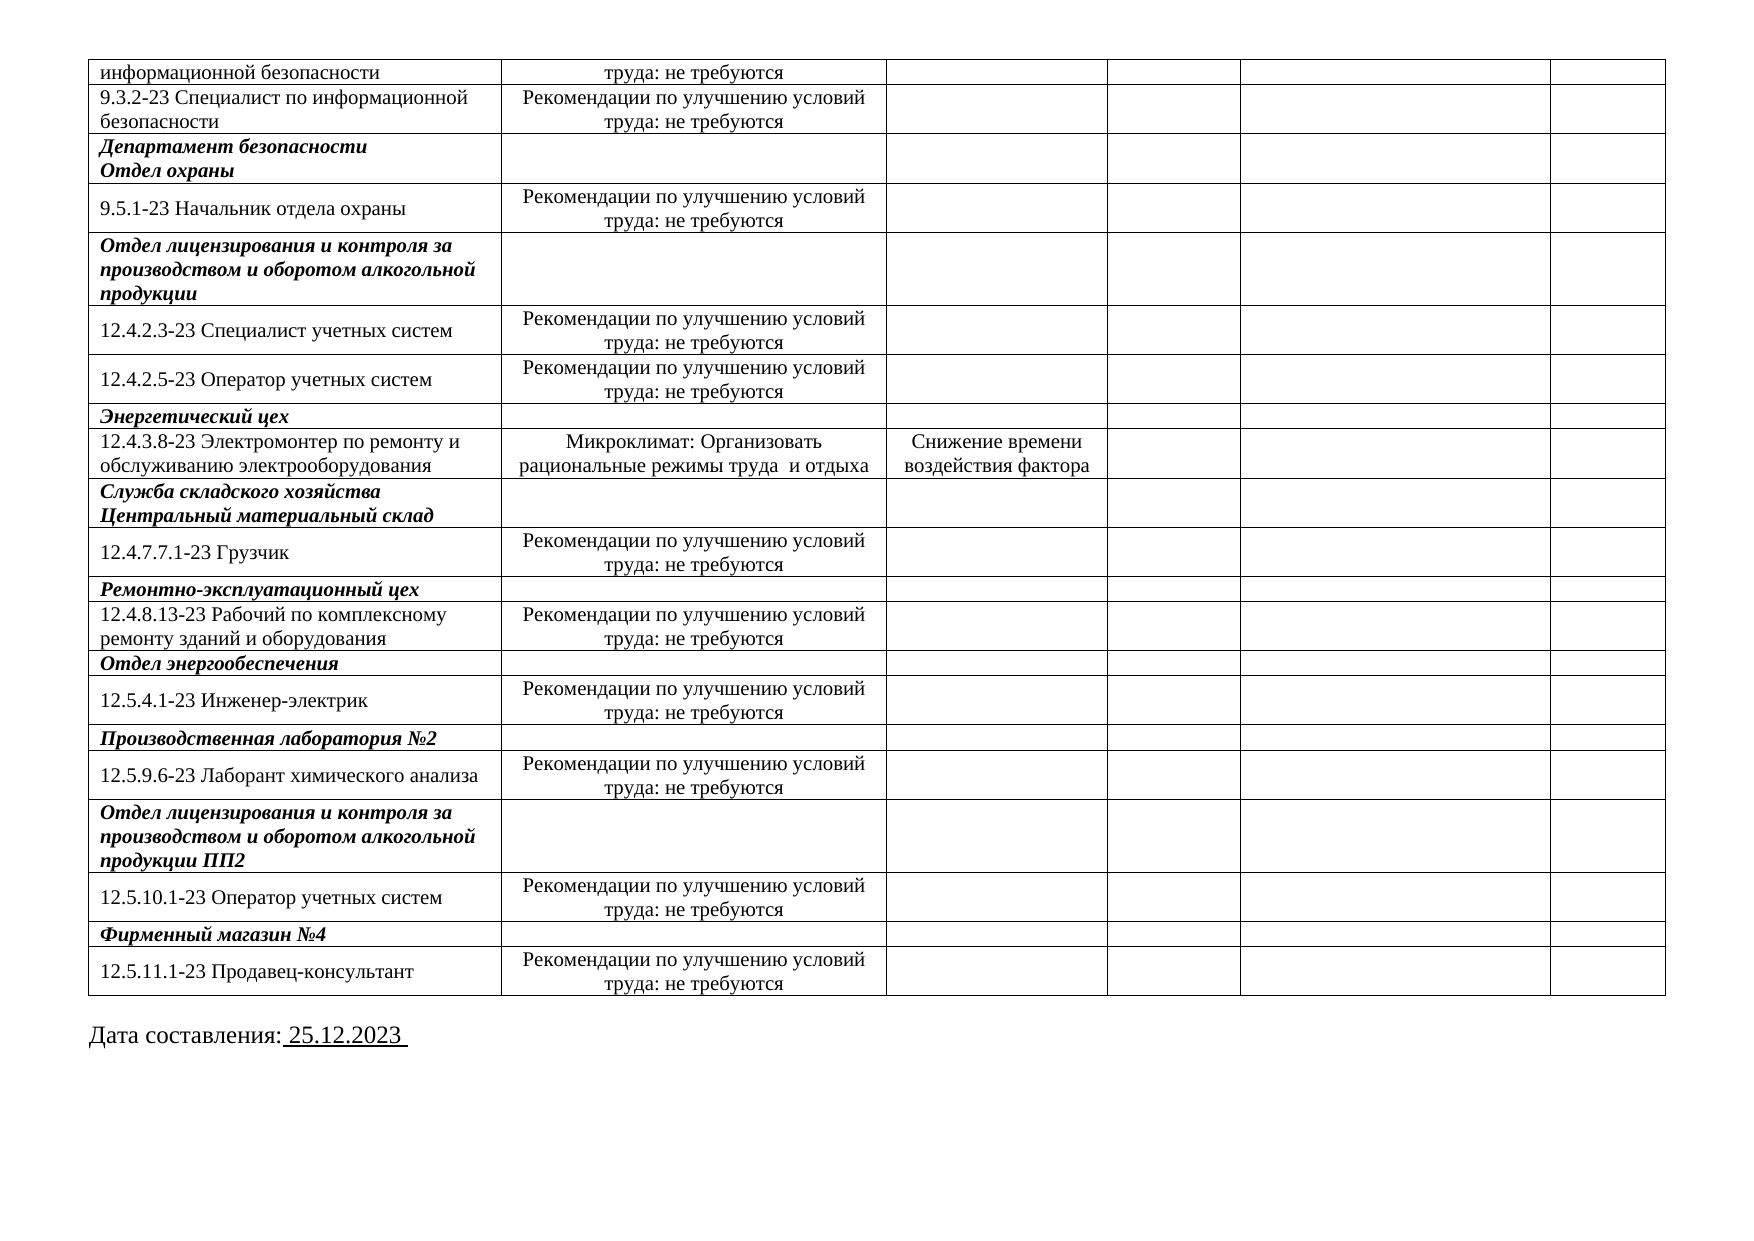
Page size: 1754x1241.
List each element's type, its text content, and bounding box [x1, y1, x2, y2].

table_cell 12.4.3.8-23 Электромонтер по ремонту и обслуживанию электрооборудования [89, 429, 501, 477]
table_cell [1551, 429, 1665, 477]
table_cell [502, 651, 886, 675]
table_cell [502, 85, 886, 133]
table_cell [1108, 873, 1240, 921]
table_cell [1241, 602, 1550, 650]
table_cell [1108, 60, 1240, 84]
table_cell [1551, 651, 1665, 675]
table_cell Отдел лицензирования и контроля за производством и оборотом алкогольной продукции [89, 233, 501, 305]
table_cell [1108, 725, 1240, 749]
table_cell [1108, 577, 1240, 601]
table_cell [887, 85, 1107, 133]
table_cell [887, 577, 1107, 601]
table_cell [1108, 355, 1240, 403]
table_cell 9.5.1-23 Начальник отдела охраны [89, 184, 501, 232]
text Дата составления: 25.12.2023 [89, 1020, 1665, 1049]
table_cell [887, 60, 1107, 84]
table_cell [887, 479, 1107, 527]
table_cell Служба складского хозяйства Центральный материальный склад [89, 479, 501, 527]
table_cell [887, 233, 1107, 305]
table_cell [1551, 184, 1665, 232]
table_cell [1551, 602, 1665, 650]
table_cell 12.4.8.13-23 Рабочий по комплексному ремонту зданий и оборудования [89, 602, 501, 650]
table_cell [1241, 725, 1550, 749]
table_cell [502, 233, 886, 305]
table_cell [1108, 947, 1240, 995]
table_cell [1551, 873, 1665, 921]
table_cell [1551, 404, 1665, 428]
table_cell 12.5.9.6-23 Лаборант химического анализа [89, 751, 501, 799]
table_cell Рекомендации по улучшению условий труда: не требуются [502, 355, 886, 403]
table_cell 9.3.2-23 Специалист по информационной безопасности [89, 85, 501, 133]
table_cell [1108, 800, 1240, 872]
table_cell Отдел лицензирования и контроля за производством и оборотом алкогольной продукции ПП2 [89, 800, 501, 872]
table_cell Рекомендации по улучшению условий труда: не требуются [502, 306, 886, 354]
table_cell [502, 800, 886, 872]
table_cell [1551, 355, 1665, 403]
table_cell Снижение времени воздействия фактора [887, 429, 1107, 477]
table_cell [1241, 800, 1550, 872]
table_cell [1241, 404, 1550, 428]
table_cell [1551, 528, 1665, 576]
table_cell [502, 922, 886, 946]
table_cell Микроклимат: Организовать рациональные режимы труда и отдыха [502, 429, 886, 477]
table_cell [1241, 528, 1550, 576]
table_cell [1551, 479, 1665, 527]
table_cell [1241, 233, 1550, 305]
table_cell [887, 947, 1107, 995]
table_cell Ремонтно-эксплуатационный цех [89, 577, 501, 601]
table_cell [1108, 528, 1240, 576]
table_cell 12.4.2.3-23 Специалист учетных систем [89, 306, 501, 354]
table_cell [1108, 233, 1240, 305]
table_cell [887, 751, 1107, 799]
table_cell [1551, 60, 1665, 84]
table_cell [887, 528, 1107, 576]
table_cell [502, 577, 886, 601]
table_cell Фирменный магазин №4 [89, 922, 501, 946]
table_cell [887, 651, 1107, 675]
table_cell [1108, 85, 1240, 133]
table_cell [887, 602, 1107, 650]
table_cell [502, 134, 886, 182]
table_cell [1551, 85, 1665, 133]
table_cell 12.5.11.1-23 Продавец-консультант [89, 947, 501, 995]
table_cell [887, 800, 1107, 872]
table_cell [1108, 479, 1240, 527]
table_cell Департамент безопасности Отдел охраны [89, 134, 501, 182]
table_cell Рекомендации по улучшению условий труда: не требуются [502, 676, 886, 724]
table_cell [1241, 676, 1550, 724]
table_cell Рекомендации по улучшению условий труда: не требуются [502, 751, 886, 799]
table_cell [1241, 577, 1550, 601]
table_cell [1241, 60, 1550, 84]
table_cell [1108, 602, 1240, 650]
table_cell [1241, 922, 1550, 946]
table_cell [1108, 676, 1240, 724]
table_cell [887, 922, 1107, 946]
table_cell [502, 479, 886, 527]
table_cell [887, 355, 1107, 403]
table_cell [1241, 134, 1550, 182]
table_cell [1241, 355, 1550, 403]
table_cell [1551, 800, 1665, 872]
table_cell [1108, 922, 1240, 946]
table_cell Рекомендации по улучшению условий труда: не требуются [502, 873, 886, 921]
table_cell [1551, 134, 1665, 182]
table_cell Рекомендации по улучшению условий труда: не требуются [502, 528, 886, 576]
table_cell [1241, 306, 1550, 354]
table_cell 12.4.7.7.1-23 Грузчик [89, 528, 501, 576]
table_cell Рекомендации по улучшению условий труда: не требуются [502, 602, 886, 650]
table_cell [887, 306, 1107, 354]
table_cell [1108, 134, 1240, 182]
table_cell [887, 184, 1107, 232]
table_cell 12.5.4.1-23 Инженер-электрик [89, 676, 501, 724]
table_cell [887, 725, 1107, 749]
table_cell [1551, 233, 1665, 305]
table_cell [1241, 873, 1550, 921]
table_cell [1551, 922, 1665, 946]
table_cell Энергетический цех [89, 404, 501, 428]
table_cell [887, 873, 1107, 921]
table_cell [1551, 306, 1665, 354]
table_cell Производственная лаборатория №2 [89, 725, 501, 749]
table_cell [502, 184, 886, 232]
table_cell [89, 60, 501, 84]
table_cell [1108, 751, 1240, 799]
table_cell 12.4.2.5-23 Оператор учетных систем [89, 355, 501, 403]
table_cell [1551, 676, 1665, 724]
table_cell [1551, 947, 1665, 995]
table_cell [502, 60, 886, 84]
table_cell [887, 676, 1107, 724]
table_cell [1241, 479, 1550, 527]
table_cell [1108, 306, 1240, 354]
table_cell [1241, 651, 1550, 675]
table_cell [1108, 184, 1240, 232]
table_cell [1551, 751, 1665, 799]
table_cell [1551, 577, 1665, 601]
table_cell [1241, 751, 1550, 799]
table_cell [502, 404, 886, 428]
table_cell [1241, 85, 1550, 133]
table_cell 12.5.10.1-23 Оператор учетных систем [89, 873, 501, 921]
table_cell [1241, 947, 1550, 995]
table_cell Рекомендации по улучшению условий труда: не требуются [502, 947, 886, 995]
table_cell [887, 134, 1107, 182]
table_cell [1108, 651, 1240, 675]
table_cell [1108, 429, 1240, 477]
table_cell [887, 404, 1107, 428]
table_cell Отдел энергообеспечения [89, 651, 501, 675]
table_cell [1241, 429, 1550, 477]
table_cell [502, 725, 886, 749]
table_cell [1108, 404, 1240, 428]
table_cell [1241, 184, 1550, 232]
table_cell [1551, 725, 1665, 749]
